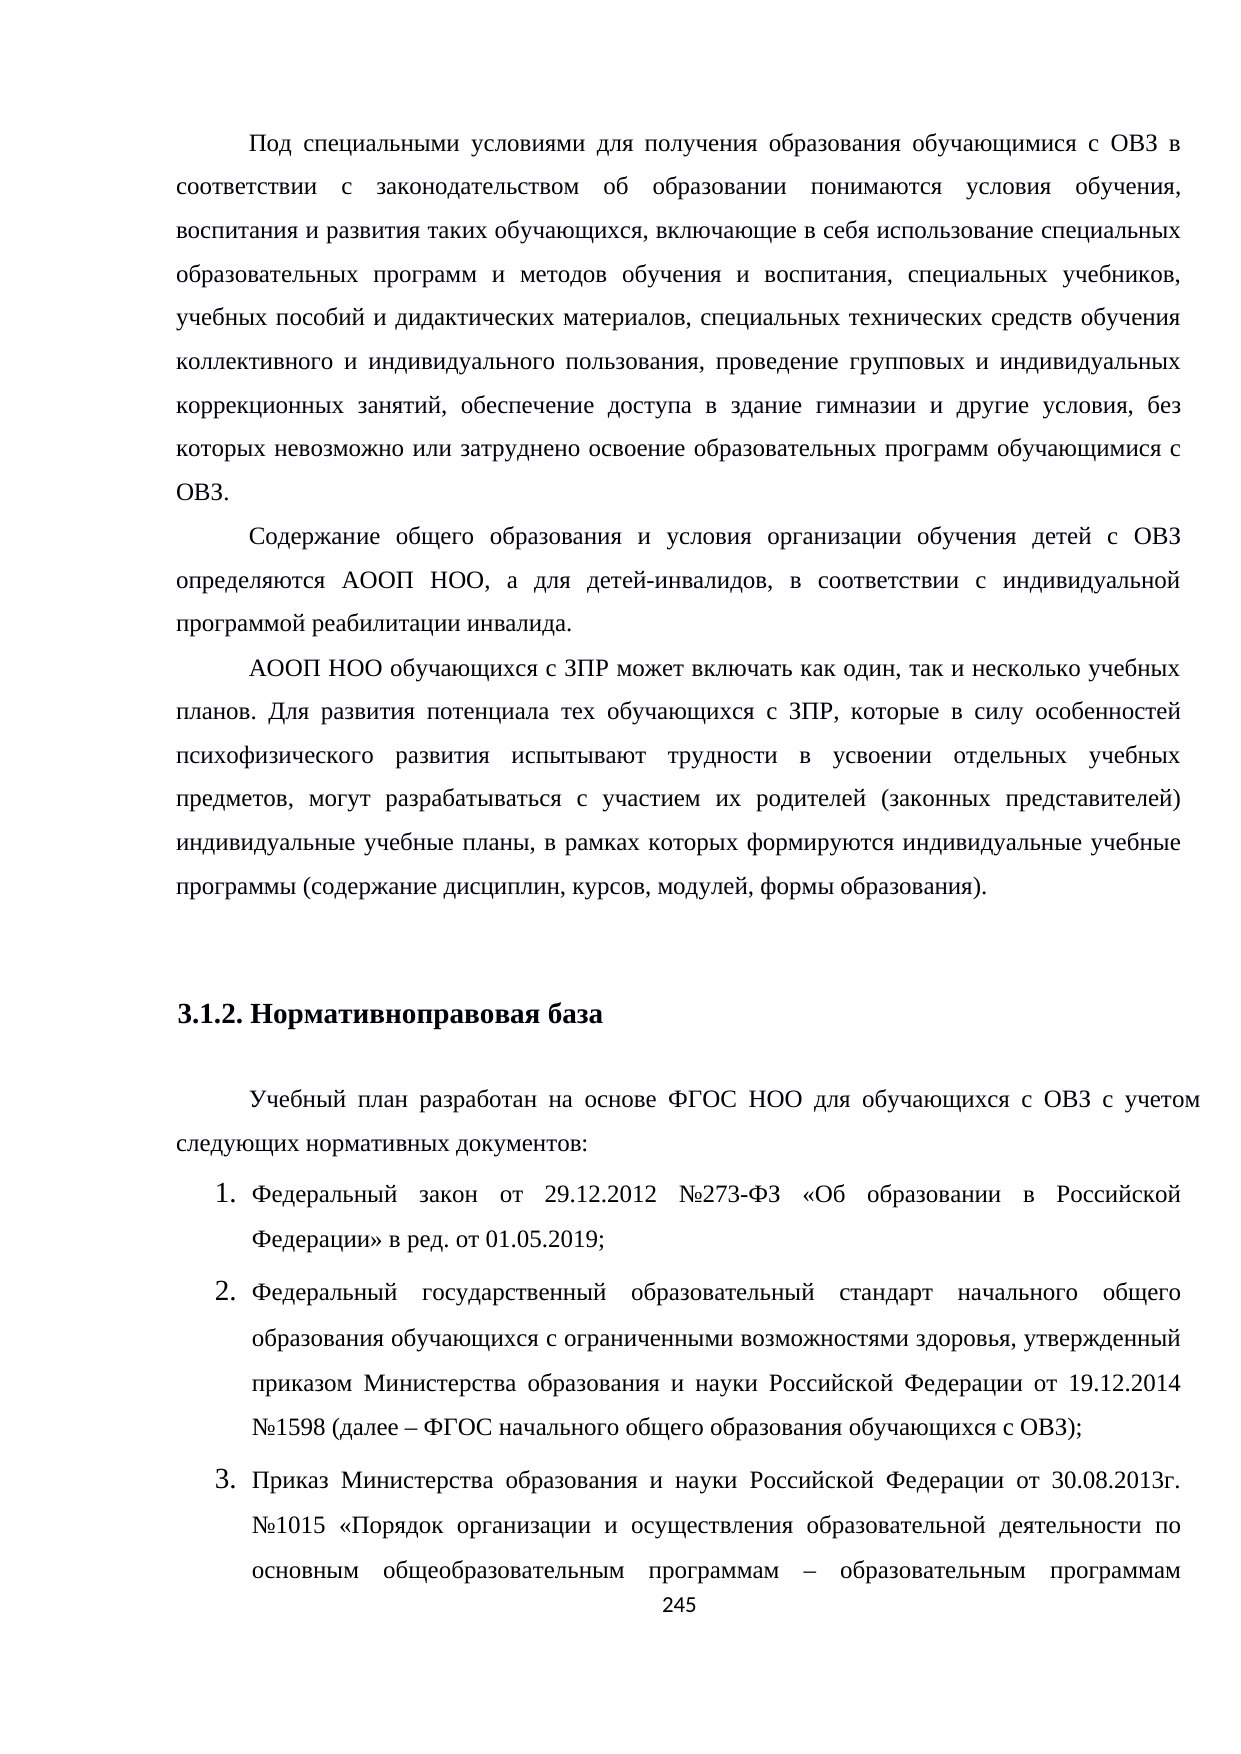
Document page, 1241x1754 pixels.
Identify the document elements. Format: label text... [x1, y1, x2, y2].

text Содержание общего образования и условия организации обучения детей с ОВЗ определяются АООП НОО, а для детей-инвалидов, в соответствии с индивидуальной программой реабилитации инвалида. [176, 521, 1182, 637]
text 3.1.2. Нормативно­правовая база [177, 997, 1217, 1030]
text Под специальными условиями для получения образования обучающимися с ОВЗ в соответствии с законодательством об образовании понимаются условия обучения, воспитания и развития таких обучающихся, включающие в себя использование специальных образовательных программ и методов обучения и воспитания, специальных учебников, учебных пособий и дидактических материалов, специальных технических средств обучения коллективного и индивидуального пользования, проведение групповых и индивидуальных коррекционных занятий, обеспечение доступа в здание гимназии и другие условия, без которых невозможно или затруднено освоение образовательных программ обучающимися с ОВЗ. [176, 128, 1182, 506]
text Учебный план разработан на основе ФГОС НОО для обучающихся с ОВЗ с учетом следующих нормативных документов: [176, 1084, 1202, 1157]
list Федеральный закон от 29.12.2012 №273-ФЗ «Об образовании в Российской Федерации» в ред. от 01.05.2019; [214, 1175, 1182, 1253]
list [214, 1461, 1182, 1584]
text АООП НОО обучающихся с ЗПР может включать как один, так и несколько учебных планов. Для развития потенциала тех обучающихся с ЗПР, которые в силу особенностей психофизического развития испытывают трудности в усвоении отдельных учебных предметов, могут разрабатываться с участием их родителей (законных представителей) индивидуальные учебные планы, в рамках которых формируются индивидуальные учебные программы (содержание дисциплин, курсов, модулей, формы образования). [176, 653, 1181, 899]
list Федеральный государственный образовательный стандарт начального общего образования обучающихся с ограниченными возможностями здоровья, утвержденный приказом Министерства образования и науки Российской Федерации от 19.12.2014 №1598 (далее – ФГОС начального общего образования обучающихся с ОВЗ); [214, 1273, 1182, 1441]
